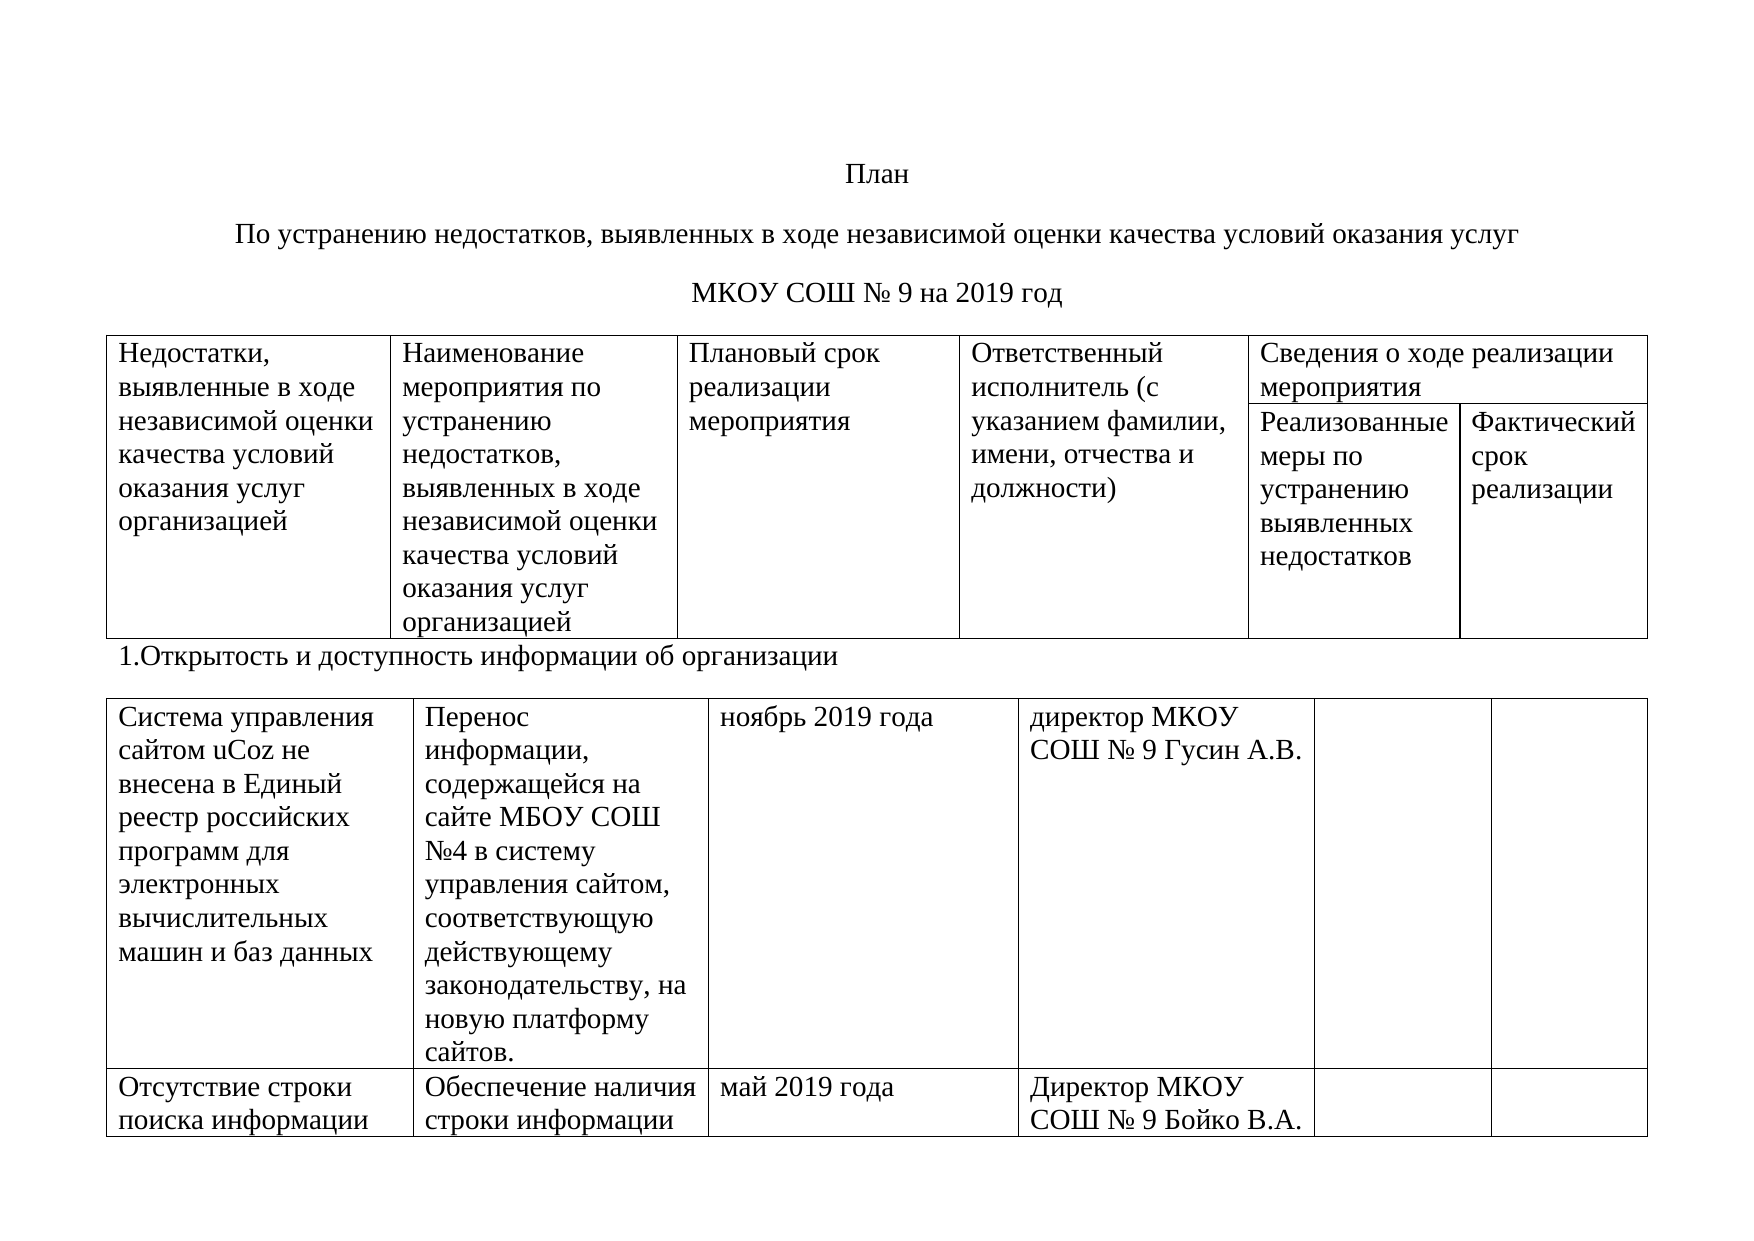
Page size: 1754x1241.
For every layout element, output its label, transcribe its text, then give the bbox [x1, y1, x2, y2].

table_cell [107, 1069, 413, 1136]
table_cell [414, 1069, 708, 1136]
table_header Система управления сайтом uCoz не внесена в Единый реестр российских программ для электронных вычислительных машин и баз данных [107, 699, 413, 1068]
table_header [1315, 699, 1491, 1068]
text 1.Открытость и доступность информации об организации [118, 639, 1636, 672]
table_header Ответственный исполнитель (с указанием фамилии, имени, отчества и должности) [960, 336, 1248, 637]
table_header [1492, 699, 1647, 1068]
table_header Сведения о ходе реализации мероприятия [1249, 336, 1647, 403]
table_cell [1492, 1069, 1647, 1136]
table_header Наименование мероприятия по устранению недостатков, выявленных в ходе независимой оценки качества условий оказания услуг организацией [391, 336, 677, 637]
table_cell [1019, 1069, 1314, 1136]
text По устранению недостатков, выявленных в ходе независимой оценки качества условий оказания услуг [118, 216, 1636, 249]
table_cell [1315, 1069, 1491, 1136]
table_header директор МКОУ СОШ № 9 Гусин А.В. [1019, 699, 1314, 1068]
table_cell Фактический срок реализации [1461, 404, 1647, 637]
table_header Плановый срок реализации мероприятия [678, 336, 959, 637]
table_cell май 2019 года [709, 1069, 1018, 1136]
table_header ноябрь 2019 года [709, 699, 1018, 1068]
table_header Недостатки, выявленные в ходе независимой оценки качества условий оказания услуг организацией [107, 336, 390, 637]
text МКОУ СОШ № 9 на 2019 год [118, 275, 1636, 309]
text План [118, 156, 1636, 190]
table_cell Реализованные меры по устранению выявленных недостатков [1249, 404, 1459, 637]
table_header Перенос информации, содержащейся на сайте МБОУ СОШ №4 в систему управления сайтом, соответствующую действующему законодательству, на новую платформу сайтов. [414, 699, 708, 1068]
